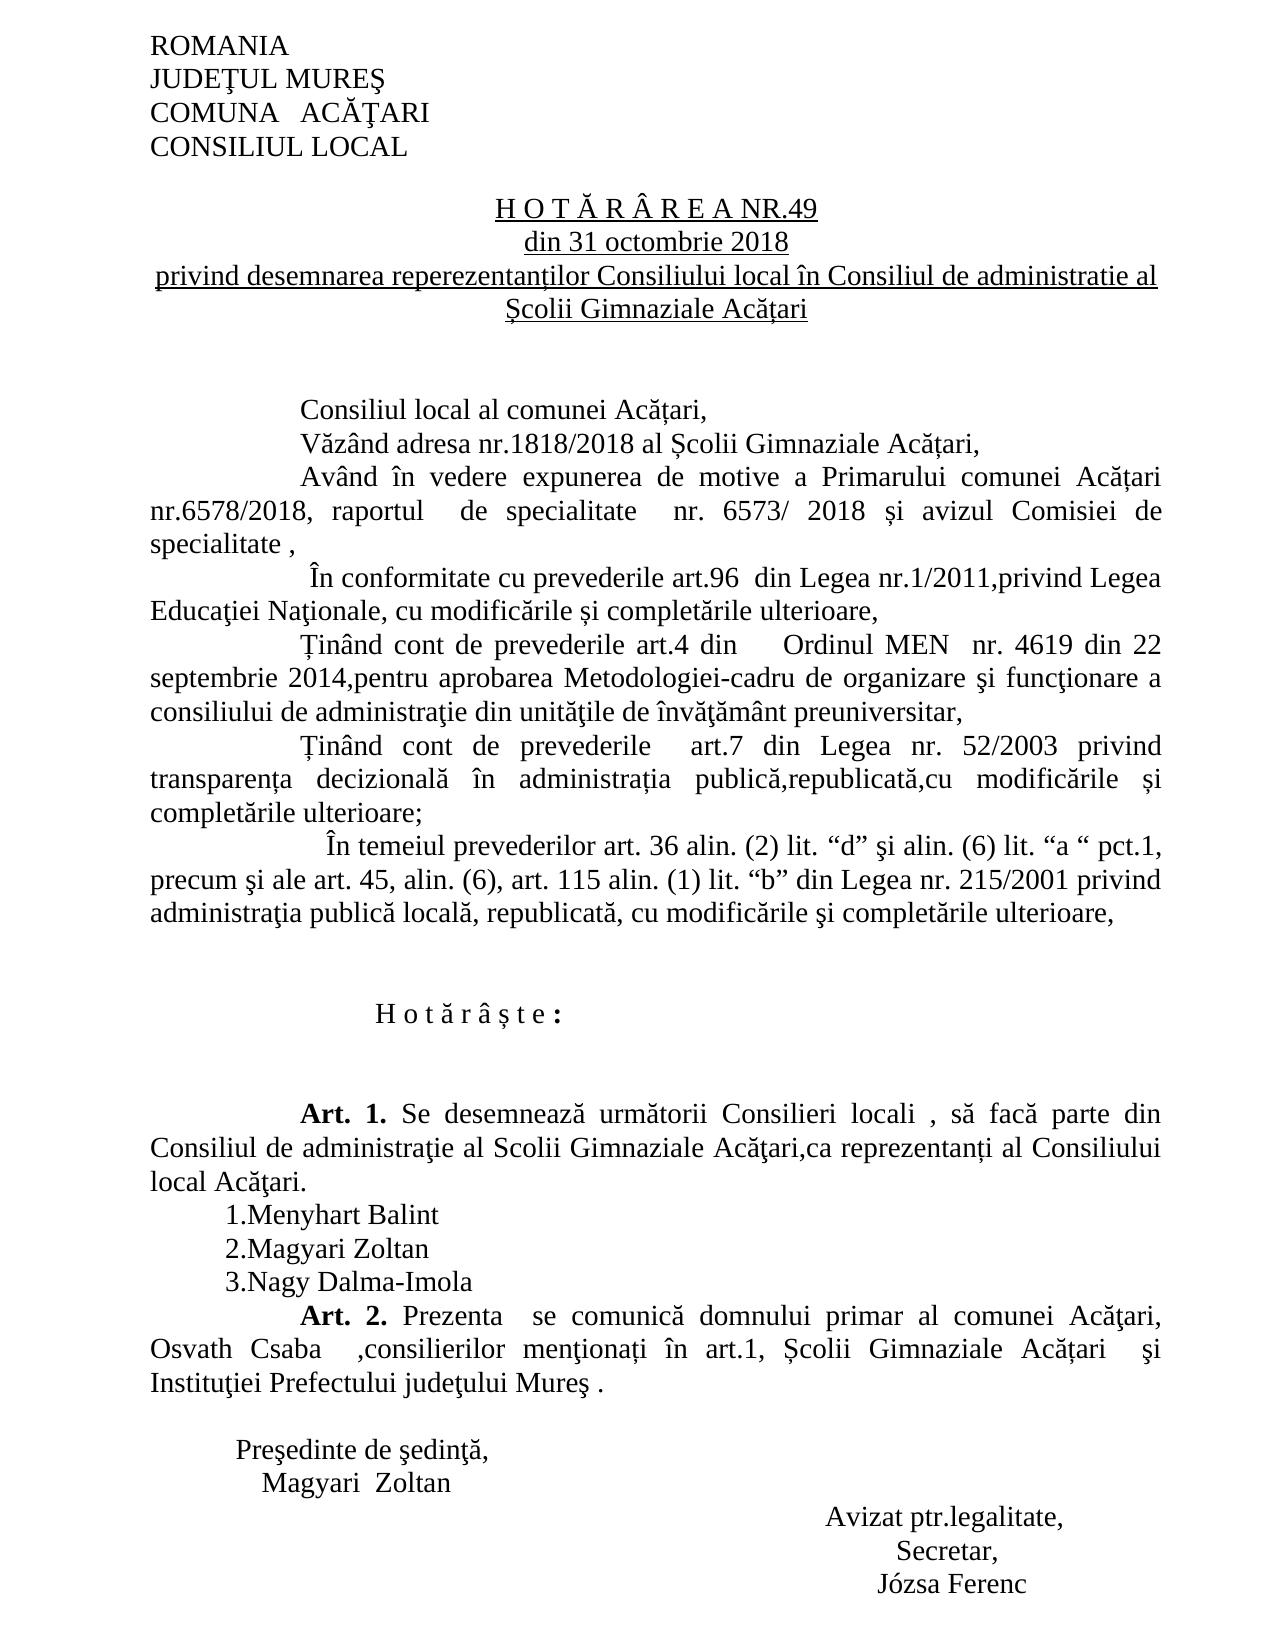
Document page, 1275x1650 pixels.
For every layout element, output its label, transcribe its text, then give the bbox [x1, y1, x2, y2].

text 2.Magyari Zoltan [150, 1231, 1162, 1264]
text JUDEŢUL MUREŞ [150, 62, 1162, 95]
text Consiliul local al comunei Acățari, [150, 392, 1162, 426]
text Avizat ptr.legalitate, [750, 1499, 1162, 1533]
text H o t ă r â ș t e : [150, 996, 1162, 1029]
text Józsa Ferenc [150, 1566, 1162, 1600]
text Ținând cont de prevederile art.7 din Legea nr. 52/2003 privind transparența decizională în administrația publică,republicată,cu modificările și completările ulterioare; [150, 728, 1162, 828]
text privind desemnarea reperezentanților Consiliului local în Consiliul de administratie al Școlii Gimnaziale Acățari [150, 258, 1162, 325]
text Având în vedere expunerea de motive a Primarului comunei Acățari nr.6578/2018, raportul de specialitate nr. 6573/ 2018 și avizul Comisiei de specialitate , [150, 459, 1162, 560]
text 1.Menyhart Balint [150, 1197, 1162, 1231]
text Art. 1. Se desemnează următorii Consilieri locali , să facă parte din Consiliul de administraţie al Scolii Gimnaziale Acăţari,ca reprezentanți al Consiliului local Acăţari. [150, 1097, 1162, 1197]
text Secretar, [150, 1533, 1162, 1566]
text În conformitate cu prevederile art.96 din Legea nr.1/2011,privind Legea Educaţiei Naţionale, cu modificările și completările ulterioare, [150, 560, 1162, 627]
text Ținând cont de prevederile art.4 din Ordinul MEN nr. 4619 din 22 septembrie 2014,pentru aprobarea Metodologiei-cadru de organizare şi funcţionare a consiliului de administraţie din unităţile de învăţământ preuniversitar, [150, 627, 1162, 728]
text CONSILIUL LOCAL [150, 129, 1162, 162]
text Art. 2. Prezenta se comunică domnului primar al comunei Acăţari, Osvath Csaba ,consilierilor menţionați în art.1, Școlii Gimnaziale Acățari şi Instituţiei Prefectului judeţului Mureş . [150, 1298, 1162, 1398]
text În temeiul prevederilor art. 36 alin. (2) lit. “d” şi alin. (6) lit. “a “ pct.1, precum şi ale art. 45, alin. (6), art. 115 alin. (1) lit. “b” din Legea nr. 215/2001 privind administraţia publică locală, republicată, cu modificările şi completările ulterioare, [150, 828, 1162, 929]
text H O T Ă R Â R E A NR.49 [150, 191, 1162, 224]
text COMUNA ACĂŢARI [150, 95, 1162, 129]
text 3.Nagy Dalma-Imola [150, 1264, 1162, 1298]
text Magyari Zoltan [225, 1466, 1162, 1499]
text din 31 octombrie 2018 [150, 224, 1162, 258]
text Preşedinte de şedinţă, [225, 1432, 1162, 1466]
text ROMANIA [150, 28, 1162, 62]
text Văzând adresa nr.1818/2018 al Școlii Gimnaziale Acățari, [150, 426, 1162, 459]
